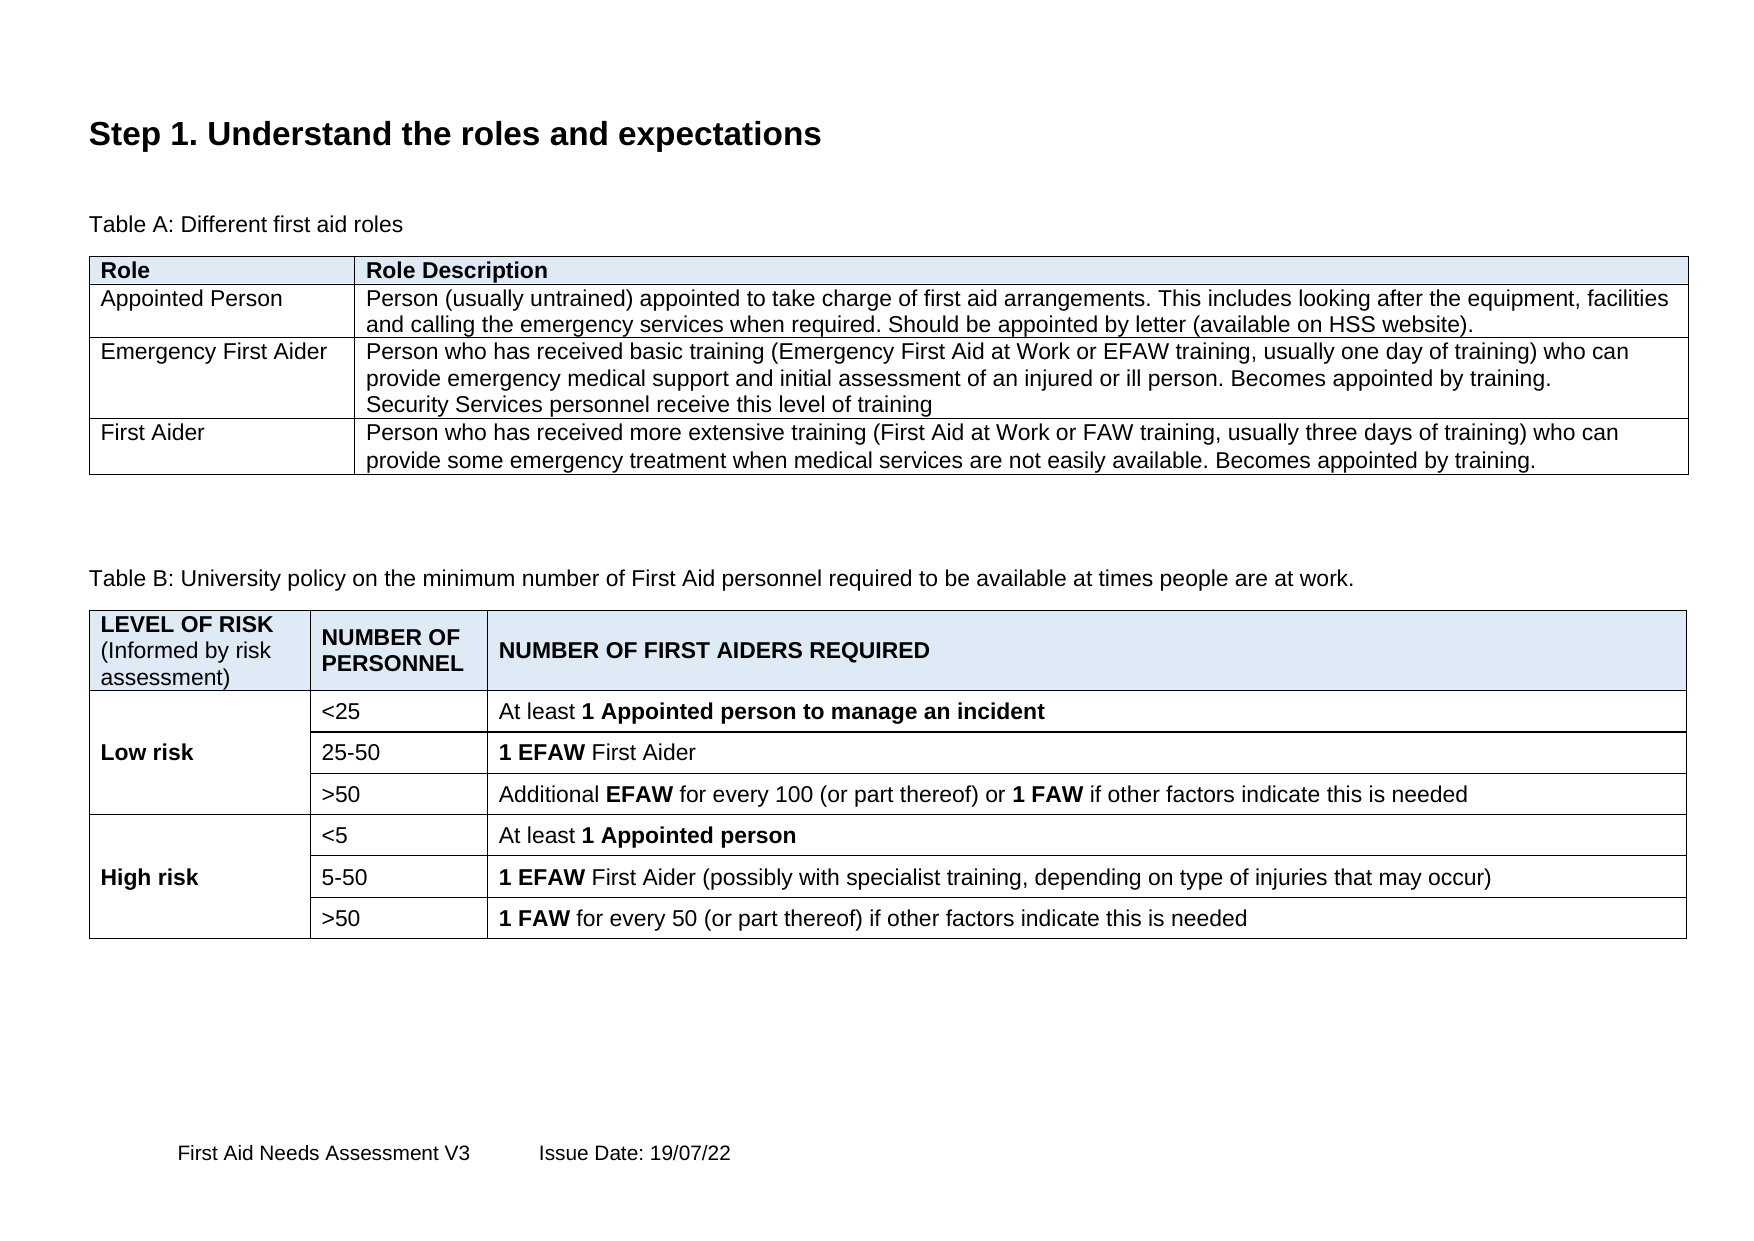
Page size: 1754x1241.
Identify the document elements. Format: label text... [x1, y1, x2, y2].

table_cell <5 [311, 815, 487, 855]
table_cell Person who has received more extensive training (First Aid at Work or FAW training, usually three days of training) who can provide some emergency treatment when medical services are not easily available. Becomes appointed by training. [355, 419, 1688, 473]
table_cell >50 [311, 774, 487, 814]
table_cell 5-50 [311, 856, 487, 897]
table_cell High risk [90, 815, 310, 938]
table_header Role [90, 257, 354, 283]
table_cell 1 EFAW First Aider [488, 733, 1686, 773]
text Table A: Different first aid roles [89, 211, 1689, 237]
table_header Role Description [355, 257, 1688, 283]
table_cell Additional EFAW for every 100 (or part thereof) or 1 FAW if other factors indicate this is needed [488, 774, 1686, 814]
text Table B: University policy on the minimum number of First Aid personnel required to be available at times people are at work. [89, 565, 1689, 591]
table_cell >50 [311, 898, 487, 938]
table_cell <25 [311, 691, 487, 731]
table_cell At least 1 Appointed person [488, 815, 1686, 855]
table_cell 1 FAW for every 50 (or part thereof) if other factors indicate this is needed [488, 898, 1686, 938]
table_cell Person (usually untrained) appointed to take charge of first aid arrangements. This includes looking after the equipment, facilities and calling the emergency services when required. Should be appointed by letter (available on HSS website). [355, 285, 1688, 337]
table_cell First Aider [90, 419, 354, 473]
table_cell 1 EFAW First Aider (possibly with specialist training, depending on type of injuries that may occur) [488, 856, 1686, 897]
table_header NUMBER OF PERSONNEL [311, 611, 487, 690]
table_cell At least 1 Appointed person to manage an incident [488, 691, 1686, 731]
table_cell 25-50 [311, 733, 487, 773]
table_cell Emergency First Aider [90, 338, 354, 417]
table_cell Person who has received basic training (Emergency First Aid at Work or EFAW training, usually one day of training) who can provide emergency medical support and initial assessment of an injured or ill person. Becomes appointed by training. Security Services personnel receive this level of training [355, 338, 1688, 417]
table_cell Low risk [90, 691, 310, 814]
table_header NUMBER OF FIRST AIDERS REQUIRED [488, 611, 1686, 690]
subtitle Step 1. Understand the roles and expectations [89, 114, 1689, 152]
table_cell Appointed Person [90, 285, 354, 337]
table_header LEVEL OF RISK (Informed by risk assessment) [90, 611, 310, 690]
